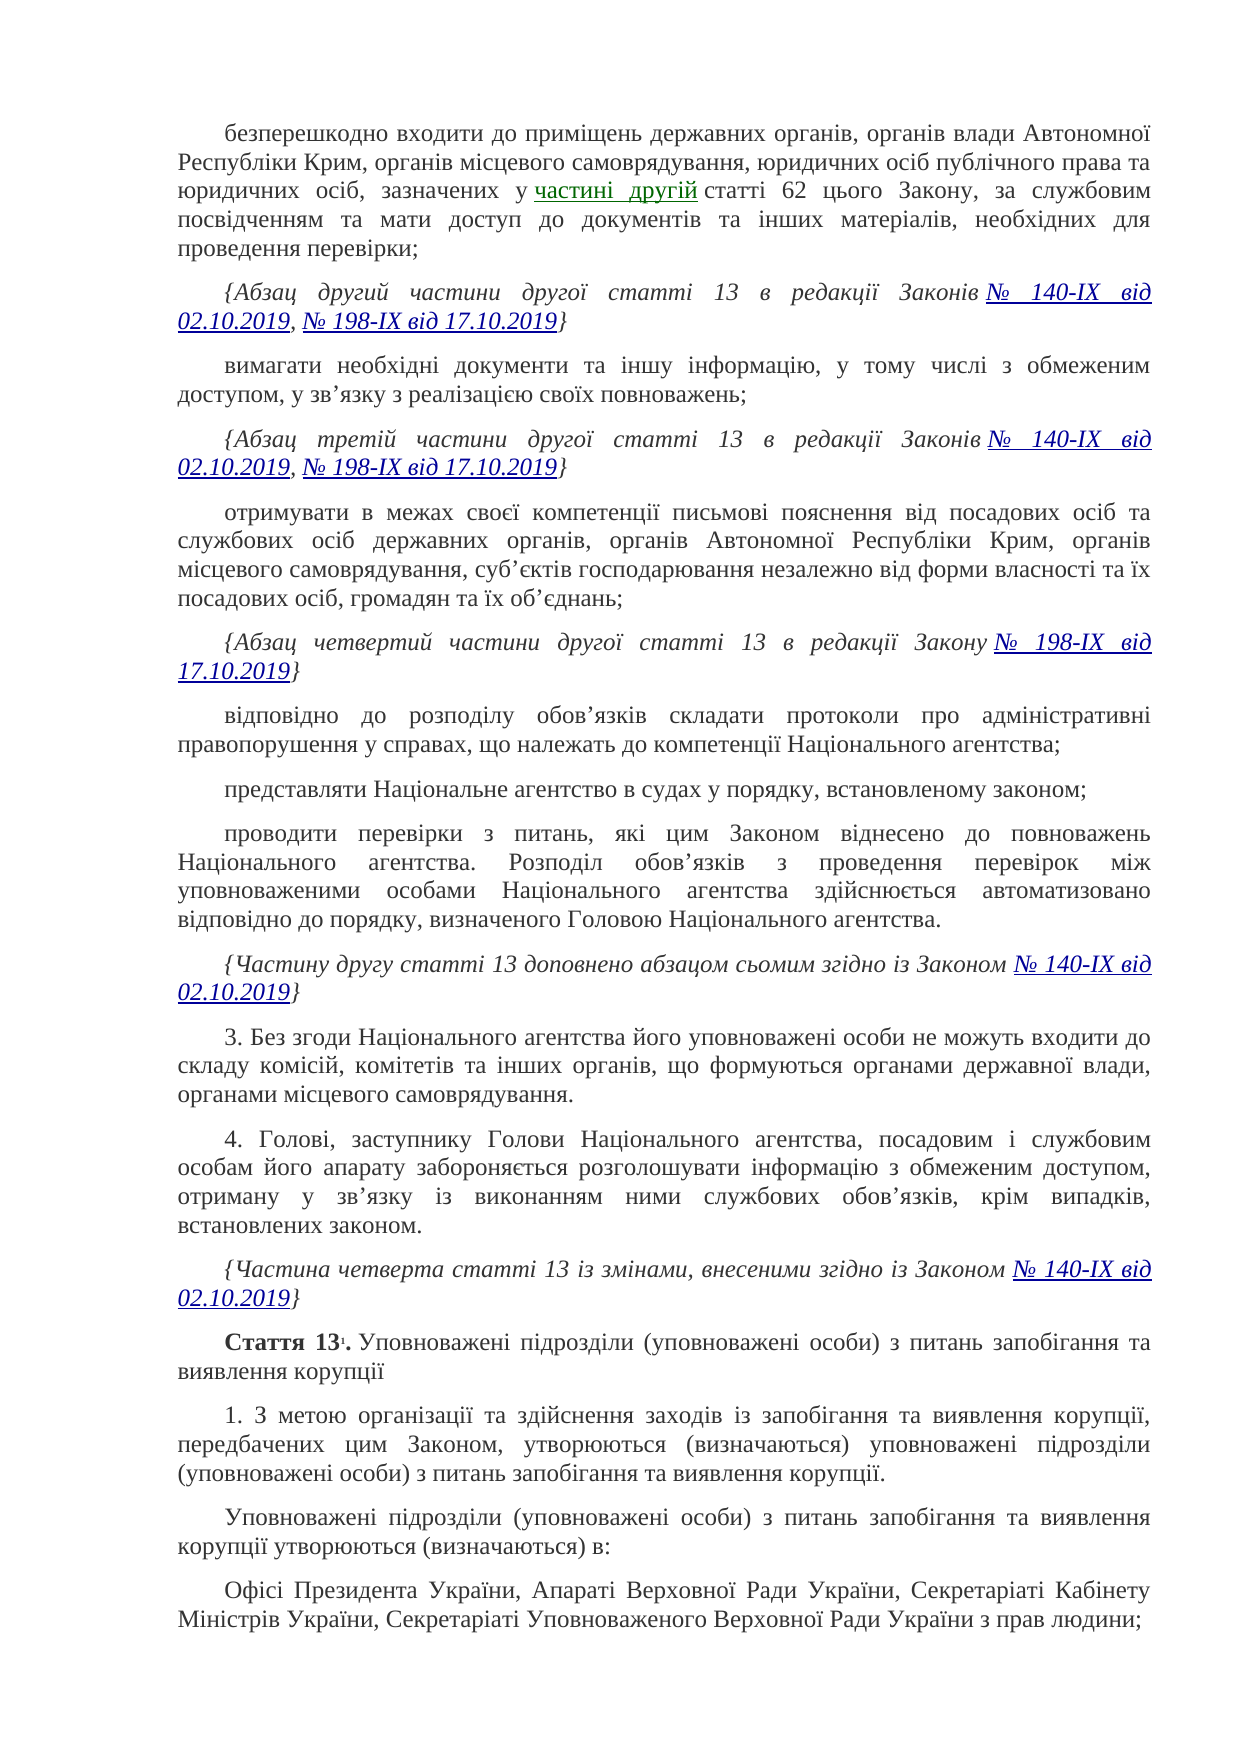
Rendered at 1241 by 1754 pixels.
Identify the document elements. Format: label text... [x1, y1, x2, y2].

text 4. Голові, заступнику Голови Національного агентства, посадовим і службовим особам його апарату забороняється розголошувати інформацію з обмеженим доступом, отриману у зв’язку із виконанням ними службових обов’язків, крім випадків, встановлених законом. [177, 1124, 1152, 1239]
text безперешкодно входити до приміщень державних органів, органів влади Автономної Республіки Крим, органів місцевого самоврядування, юридичних осіб публічного права та юридичних осіб, зазначених у частині другій статті 62 цього Закону, за службовим посвідченням та мати доступ до документів та інших матеріалів, необхідних для проведення перевірки; [177, 118, 1152, 262]
text вимагати необхідні документи та іншу інформацію, у тому числі з обмеженим доступом, у зв’язку з реалізацією своїх повноважень; [177, 351, 1152, 408]
text 3. Без згоди Національного агентства його уповноважені особи не можуть входити до складу комісій, комітетів та інших органів, що формуються органами державної влади, органами місцевого самоврядування. [177, 1022, 1152, 1108]
text проводити перевірки з питань, які цим Законом віднесено до повноважень Національного агентства. Розподіл обов’язків з проведення перевірок між уповноваженими особами Національного агентства здійснюється автоматизовано відповідно до порядку, визначеного Головою Національного агентства. [177, 818, 1152, 933]
text {Частина четверта статті 13 із змінами, внесеними згідно із Законом № 140-IX від 02.10.2019} [177, 1254, 1152, 1312]
text відповідно до розподілу обов’язків складати протоколи про адміністративні правопорушення у справах, що належать до компетенції Національного агентства; [177, 701, 1152, 758]
text Стаття 13-1. Уповноважені підрозділи (уповноважені особи) з питань запобігання та виявлення корупції [177, 1327, 1152, 1385]
text {Абзац другий частини другої статті 13 в редакції Законів № 140-IX від 02.10.2019, № 198-IX від 17.10.2019} [177, 277, 1152, 335]
text 1. З метою організації та здійснення заходів із запобігання та виявлення корупції, передбачених цим Законом, утворюються (визначаються) уповноважені підрозділи (уповноважені особи) з питань запобігання та виявлення корупції. [177, 1401, 1152, 1487]
text {Абзац третій частини другої статті 13 в редакції Законів № 140-IX від 02.10.2019, № 198-IX від 17.10.2019} [177, 424, 1152, 481]
text {Абзац четвертий частини другої статті 13 в редакції Закону № 198-IX від 17.10.2019} [177, 627, 1152, 685]
text {Частину другу статті 13 доповнено абзацом сьомим згідно із Законом № 140-IX від 02.10.2019} [177, 949, 1152, 1006]
text Уповноважені підрозділи (уповноважені особи) з питань запобігання та виявлення корупції утворюються (визначаються) в: [177, 1502, 1152, 1560]
text Офісі Президента України, Апараті Верховної Ради України, Секретаріаті Кабінету Міністрів України, Секретаріаті Уповноваженого Верховної Ради України з прав людини; [177, 1576, 1152, 1633]
text отримувати в межах своєї компетенції письмові пояснення від посадових осіб та службових осіб державних органів, органів Автономної Республіки Крим, органів місцевого самоврядування, суб’єктів господарювання незалежно від форми власності та їх посадових осіб, громадян та їх об’єднань; [177, 497, 1152, 612]
text представляти Національне агентство в судах у порядку, встановленому законом; [177, 774, 1152, 802]
